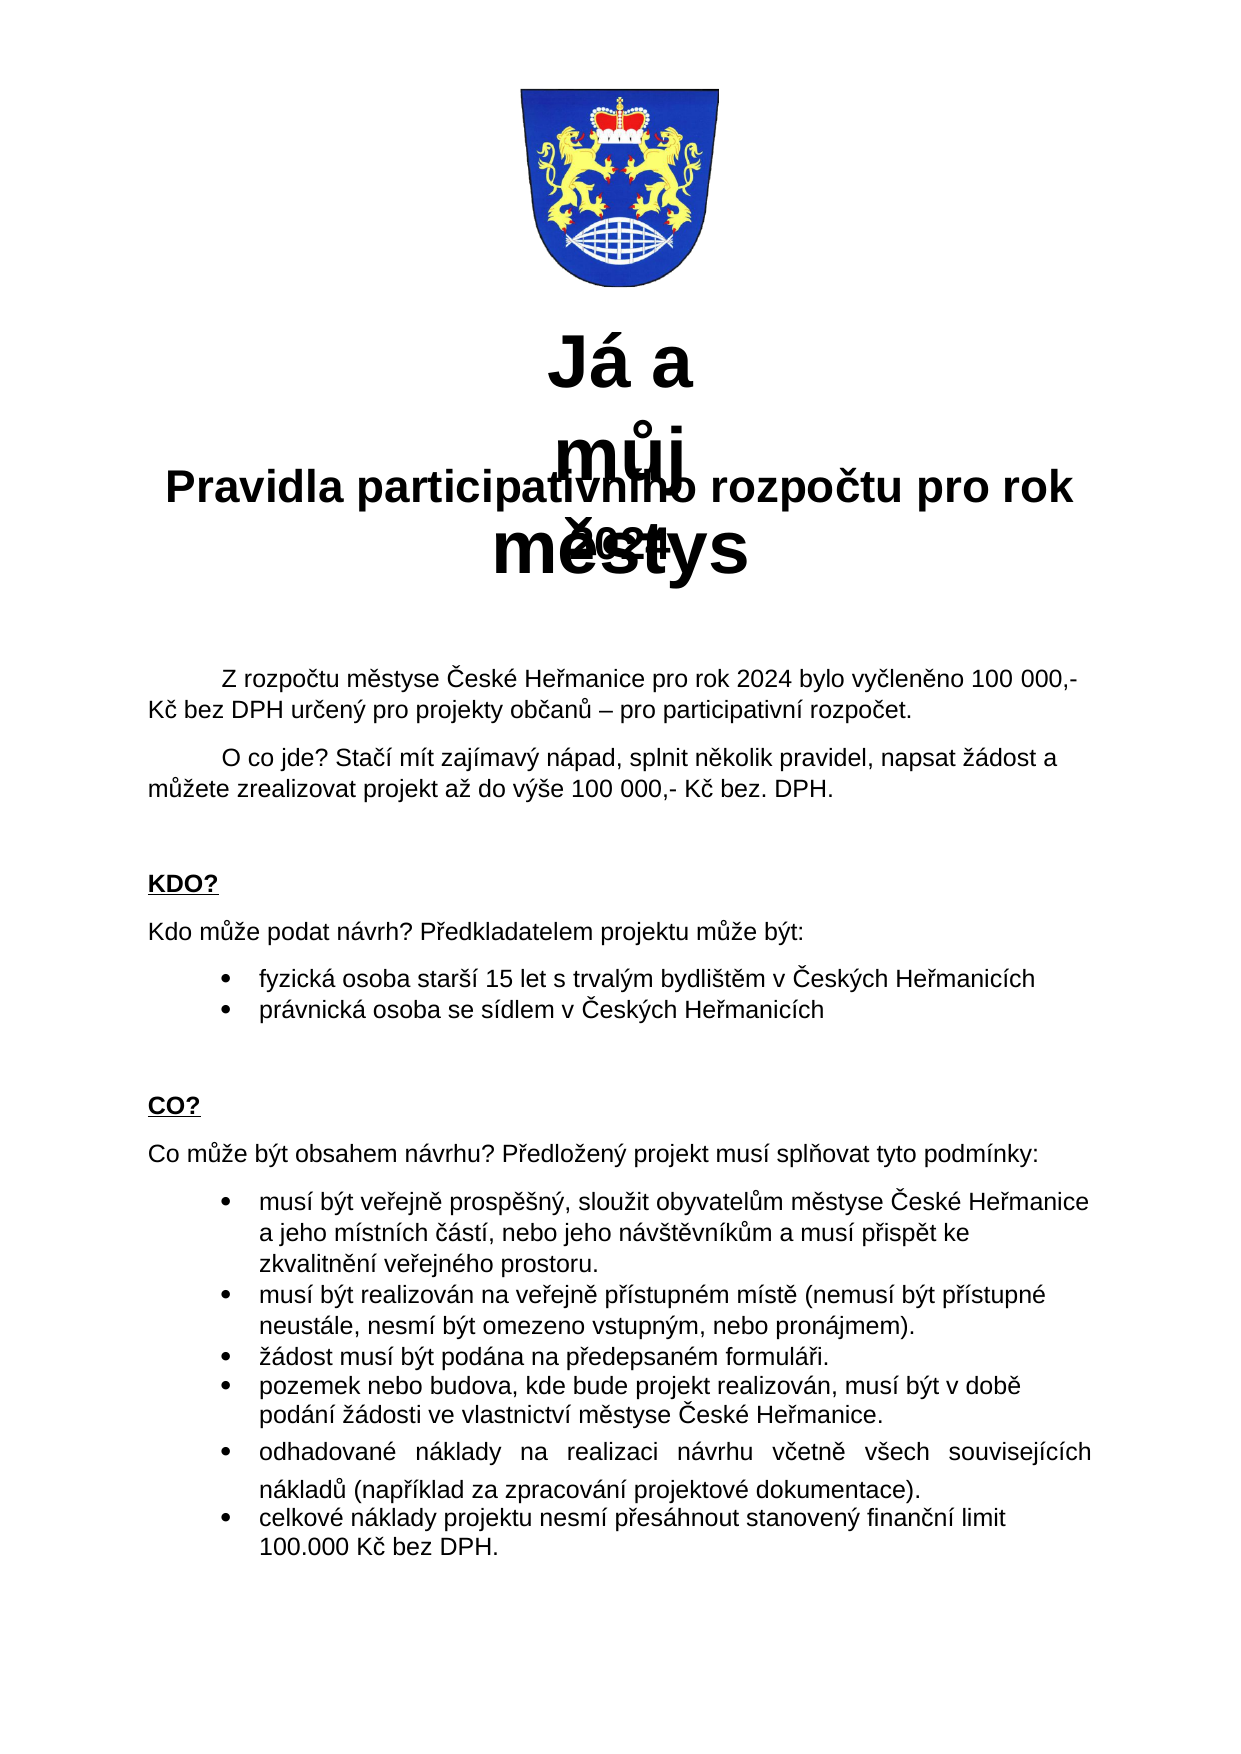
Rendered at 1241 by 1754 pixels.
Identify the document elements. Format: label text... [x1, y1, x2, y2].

list fyzická osoba starší 15 let s trvalým bydlištěm v Českých Heřmanicích [221, 964, 1093, 993]
text Z rozpočtu městyse České Heřmanice pro rok 2024 bylo vyčleněno 100 000,- Kč bez DPH určený pro projekty občanů – pro participativní rozpočet. [148, 664, 1093, 723]
list musí být veřejně prospěšný, sloužit obyvatelům městyse České Heřmanice a jeho místních částí, nebo jeho návštěvníkům a musí přispět ke zkvalitnění veřejného prostoru. [221, 1186, 1093, 1277]
list musí být realizován na veřejně přístupném místě (nemusí být přístupné neustále, nesmí být omezeno vstupným, nebo pronájmem). [221, 1280, 1093, 1339]
text Co může být obsahem návrhu? Předložený projekt musí splňovat tyto podmínky: [148, 1139, 1093, 1167]
text Kdo může podat návrh? Předkladatelem projektu může být: [148, 917, 1093, 945]
text KDO? [148, 869, 1093, 898]
list pozemek nebo budova, kde bude projekt realizován, musí být v době podání žádosti ve vlastnictví městyse České Heřmanice. [221, 1371, 1093, 1428]
list odhadované náklady na realizaci návrhu včetně všech souvisejících nákladů (například za zpracování projektové dokumentace). [221, 1428, 1093, 1503]
picture [518, 88, 719, 286]
list celkové náklady projektu nesmí přesáhnout stanovený finanční limit 100.000 Kč bez DPH. [221, 1503, 1093, 1561]
list žádost musí být podána na předepsaném formuláři. [221, 1342, 1093, 1371]
list právnická osoba se sídlem v Českých Heřmanicích [221, 996, 1093, 1024]
text Pravidla participativního rozpočtu pro rok 2024 [148, 460, 1093, 569]
text CO? [148, 1091, 1093, 1120]
text O co jde? Stačí mít zajímavý nápad, splnit několik pravidel, napsat žádost a můžete zrealizovat projekt až do výše 100 000,- Kč bez. DPH. [148, 742, 1093, 802]
